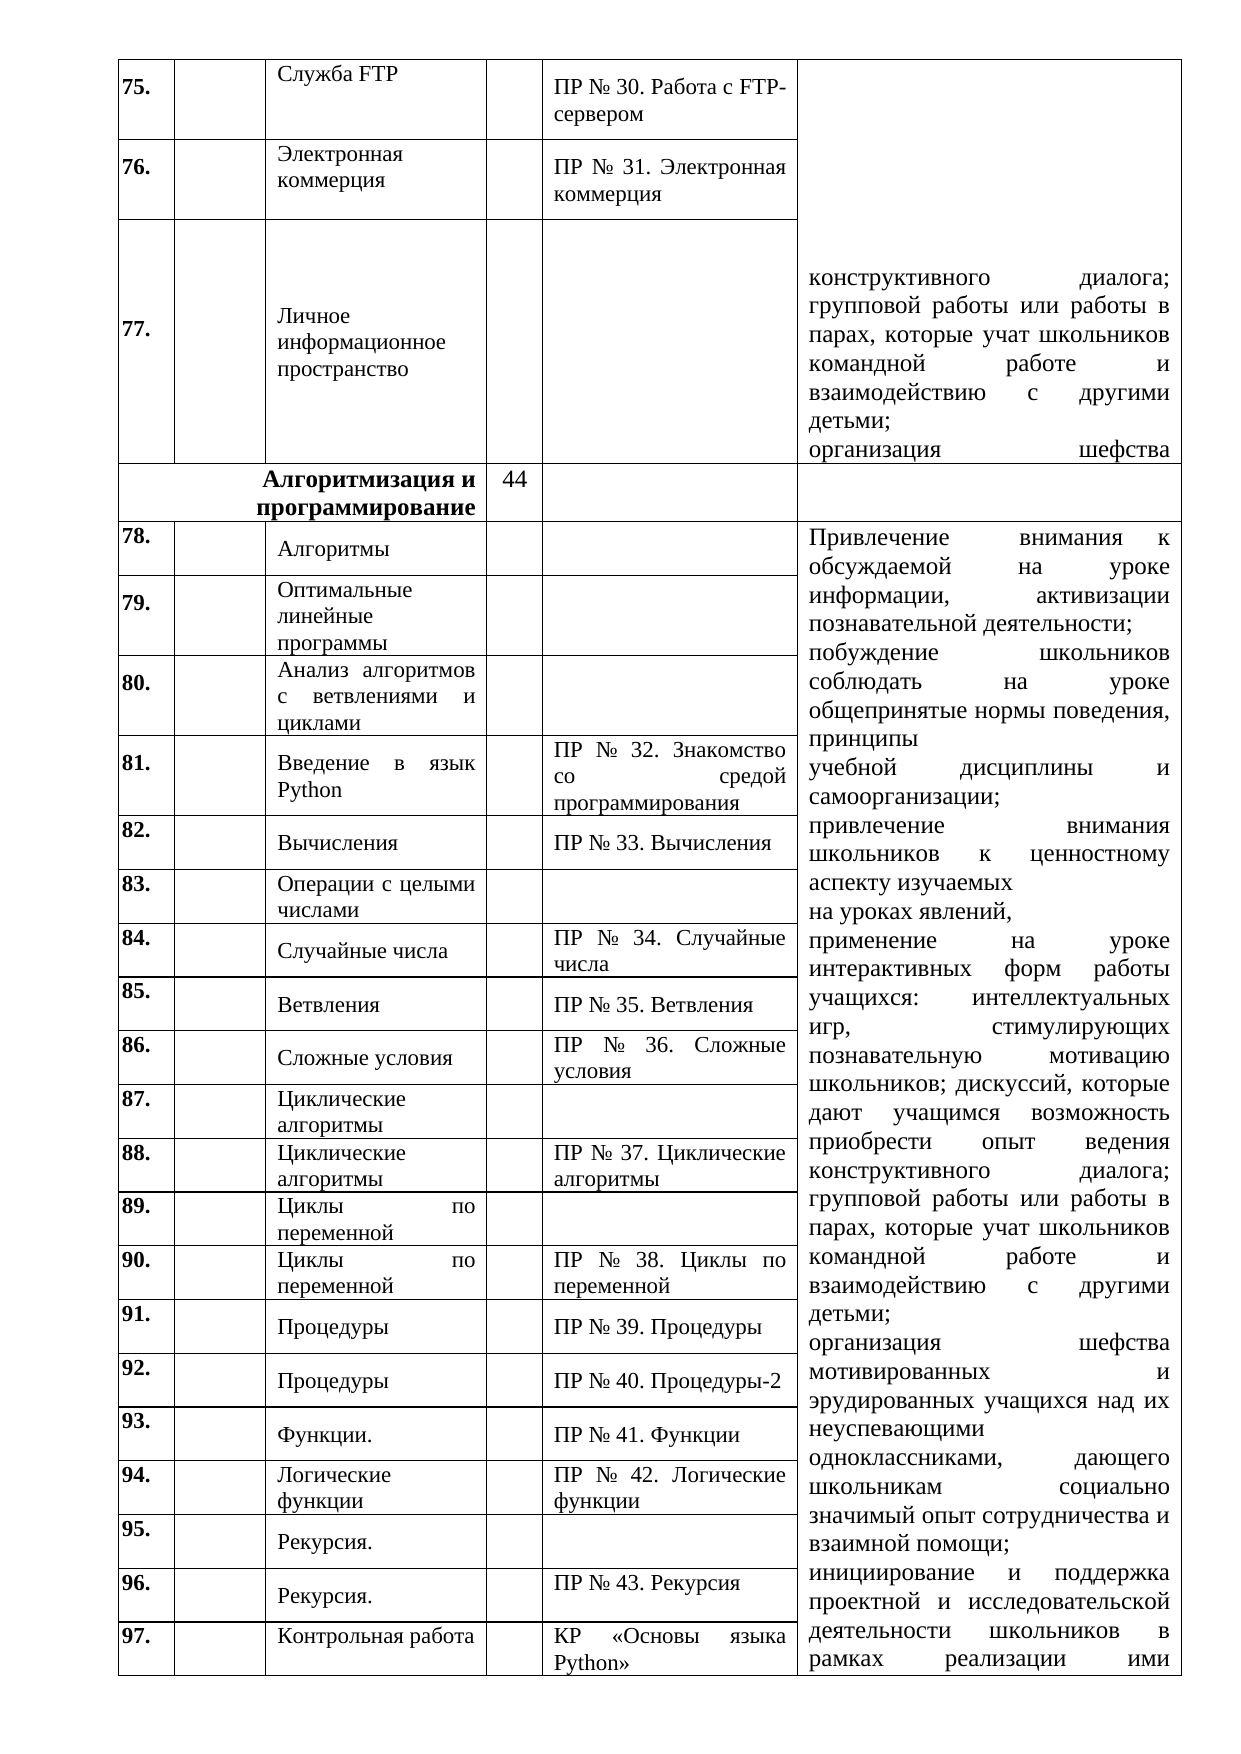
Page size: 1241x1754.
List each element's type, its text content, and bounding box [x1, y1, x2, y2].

table_cell [175, 978, 265, 1030]
table_cell ПР № 30. Работа с FTP-сервером [543, 60, 797, 139]
table_cell ПР № 35. Ветвления [543, 978, 797, 1030]
table_cell [119, 1193, 174, 1245]
table_cell [175, 816, 265, 869]
table_cell Процедуры [266, 1300, 486, 1353]
table_cell [175, 220, 265, 463]
table_cell [487, 1300, 542, 1353]
table_cell [487, 1139, 542, 1191]
table_cell [119, 1031, 174, 1084]
table_cell [119, 1354, 174, 1406]
table_cell [175, 60, 265, 139]
table_cell КР «Основы языка Python» [543, 1623, 797, 1675]
table_cell [175, 1461, 265, 1514]
table_cell Сложные условия [266, 1031, 486, 1084]
table_cell [487, 1085, 542, 1138]
table_cell Вычисления [266, 816, 486, 869]
table_cell ПР № 37. Циклические алгоритмы [543, 1139, 797, 1191]
table_cell [487, 1461, 542, 1514]
table_cell [119, 870, 174, 923]
table_cell [487, 816, 542, 869]
table_cell [487, 1623, 542, 1675]
table_cell Функции. [266, 1408, 486, 1460]
table_cell Личное информационное пространство [266, 220, 486, 463]
table_cell [119, 1408, 174, 1460]
table_cell [175, 522, 265, 575]
table_cell [543, 220, 797, 463]
table_cell [119, 1085, 174, 1138]
table_cell [487, 220, 542, 463]
table_cell [175, 870, 265, 923]
table_cell [543, 870, 797, 923]
table_cell [119, 522, 174, 575]
table_cell Алгоритмы [266, 522, 486, 575]
table_cell [487, 1354, 542, 1406]
table_cell [543, 1085, 797, 1138]
table_cell ПР № 32. Знакомство со средой программирования [543, 736, 797, 815]
table_cell Введение в язык Python [266, 736, 486, 815]
table_cell [175, 656, 265, 735]
table_cell [119, 1139, 174, 1191]
table_cell Логические функции [266, 1461, 486, 1514]
table_cell [119, 220, 174, 463]
table_cell [119, 60, 174, 139]
table_cell [487, 576, 542, 655]
table_cell [175, 1623, 265, 1675]
table_cell ПР № 38. Циклы по переменной [543, 1246, 797, 1299]
table_cell ПР № 36. Сложные условия [543, 1031, 797, 1084]
table_cell ПР № 40. Процедуры-2 [543, 1354, 797, 1406]
table_cell [487, 522, 542, 575]
table_cell Служба FTP [266, 60, 486, 139]
table_cell [119, 1300, 174, 1353]
table_cell ПР № 34. Случайные числа [543, 924, 797, 976]
table_cell Электронная коммерция [266, 140, 486, 219]
table_cell [543, 656, 797, 735]
table_cell Циклы по переменной [266, 1246, 486, 1299]
table_cell [487, 1031, 542, 1084]
table_cell [175, 1246, 265, 1299]
table_cell [487, 1193, 542, 1245]
table_cell 44 [487, 464, 542, 521]
table_cell Контрольная работа [266, 1623, 486, 1675]
table_cell [175, 924, 265, 976]
table_cell [487, 736, 542, 815]
table_cell [119, 816, 174, 869]
table_cell [798, 464, 1181, 521]
table_cell [487, 1246, 542, 1299]
table_cell Рекурсия. [266, 1515, 486, 1568]
table_cell Ветвления [266, 978, 486, 1030]
table_cell [175, 576, 265, 655]
table_cell [119, 1623, 174, 1675]
table_cell ПР № 39. Процедуры [543, 1300, 797, 1353]
table_cell [487, 870, 542, 923]
table_cell Случайные числа [266, 924, 486, 976]
table_cell [119, 978, 174, 1030]
table_cell [175, 1085, 265, 1138]
table_cell [119, 656, 174, 735]
table_cell ПР № 41. Функции [543, 1408, 797, 1460]
table_cell Процедуры [266, 1354, 486, 1406]
table_cell [175, 1354, 265, 1406]
table_cell [175, 140, 265, 219]
table_cell [119, 736, 174, 815]
table_cell [487, 1408, 542, 1460]
table_cell [175, 1569, 265, 1621]
table_cell [175, 1193, 265, 1245]
table_cell [487, 924, 542, 976]
table_cell [175, 1515, 265, 1568]
table_cell Оптимальные линейные программы [266, 576, 486, 655]
table_cell Операции с целыми числами [266, 870, 486, 923]
table_cell [487, 656, 542, 735]
table_cell Циклические алгоритмы [266, 1139, 486, 1191]
table_cell [487, 60, 542, 139]
table_cell [543, 576, 797, 655]
table_cell [175, 1139, 265, 1191]
table_cell Алгоритмизация и программирование [119, 464, 486, 521]
table_cell [175, 736, 265, 815]
table_cell [119, 140, 174, 219]
table_cell [487, 1569, 542, 1621]
table_cell Рекурсия. [266, 1569, 486, 1621]
table_cell [175, 1408, 265, 1460]
table_cell ПР № 33. Вычисления [543, 816, 797, 869]
table_cell Анализ алгоритмов с ветвлениями и циклами [266, 656, 486, 735]
table_cell ПР № 43. Рекурсия [543, 1569, 797, 1621]
table_cell Циклические алгоритмы [266, 1085, 486, 1138]
table_cell [543, 464, 797, 521]
table_cell [543, 1193, 797, 1245]
table_cell [543, 1515, 797, 1568]
table_cell [175, 1300, 265, 1353]
table_cell [119, 924, 174, 976]
table_cell ПР № 42. Логические функции [543, 1461, 797, 1514]
table_cell Привлечение внимания к обсуждаемой на уроке информации, активизации познавательной деятельности; побуждение школьников соблюдать на уроке общепринятые нормы поведения, принципы учебной дисциплины и самоорганизации; привлечение внимания школьников к ценностному аспекту изучаемых на уроках явлений, применение на уроке интерактивных форм работы учащихся: интеллектуальных игр, стимулирующих познавательную мотивацию школьников; дискуссий, которые дают учащимся возможность приобрести опыт ведения конструктивного диалога; групповой работы или работы в парах, которые учат школьников командной работе и взаимодействию с другими детьми; организация шефства мотивированных и эрудированных учащихся над их неуспевающими одноклассниками, дающего школьникам социально значимый опыт сотрудничества и взаимной помощи; инициирование и поддержка проектной и исследовательской деятельности школьников в рамках реализации ими индивидуальных и групповых исследовательских проектов (творческих, социально значимых, научно-исследовательских). Привлечение внимания к обсуждаемой на уроке информации, активизации познавательной деятельности; побуждение школьников соблюдать на уроке общепринятые нормы поведения, принципы учебной дисциплины и самоорганизации; привлечение внимания школьников к ценностному аспекту изучаемых на уроках явлений, применение на уроке интерактивных форм работы учащихся: интеллектуальных игр, стимулирующих познавательную мотивацию школьников; дискуссий, которые дают учащимся возможность приобрести опыт ведения конструктивного диалога; групповой работы или работы в парах, которые учат школьников командной работе и взаимодействию с другими детьми; организация шефства мотивированных и эрудированных учащихся над их неуспевающими одноклассниками, дающего школьникам социально значимый опыт сотрудничества и взаимной помощи; инициирование и поддержка проектной и исследовательской деятельности школьников в рамках реализации ими индивидуальных и групповых исследовательских проектов (творческих, социально значимых, научно-исследовательских). [798, 522, 1181, 1675]
table_cell [487, 978, 542, 1030]
table_cell [543, 522, 797, 575]
table_cell [119, 1515, 174, 1568]
table_cell [487, 1515, 542, 1568]
table_cell [119, 1569, 174, 1621]
table_cell Циклы по переменной [266, 1193, 486, 1245]
table_cell [175, 1031, 265, 1084]
table_cell [119, 1246, 174, 1299]
table_cell [119, 1461, 174, 1514]
table_cell [119, 576, 174, 655]
table_cell ПР № 31. Электронная коммерция [543, 140, 797, 219]
table_cell [487, 140, 542, 219]
